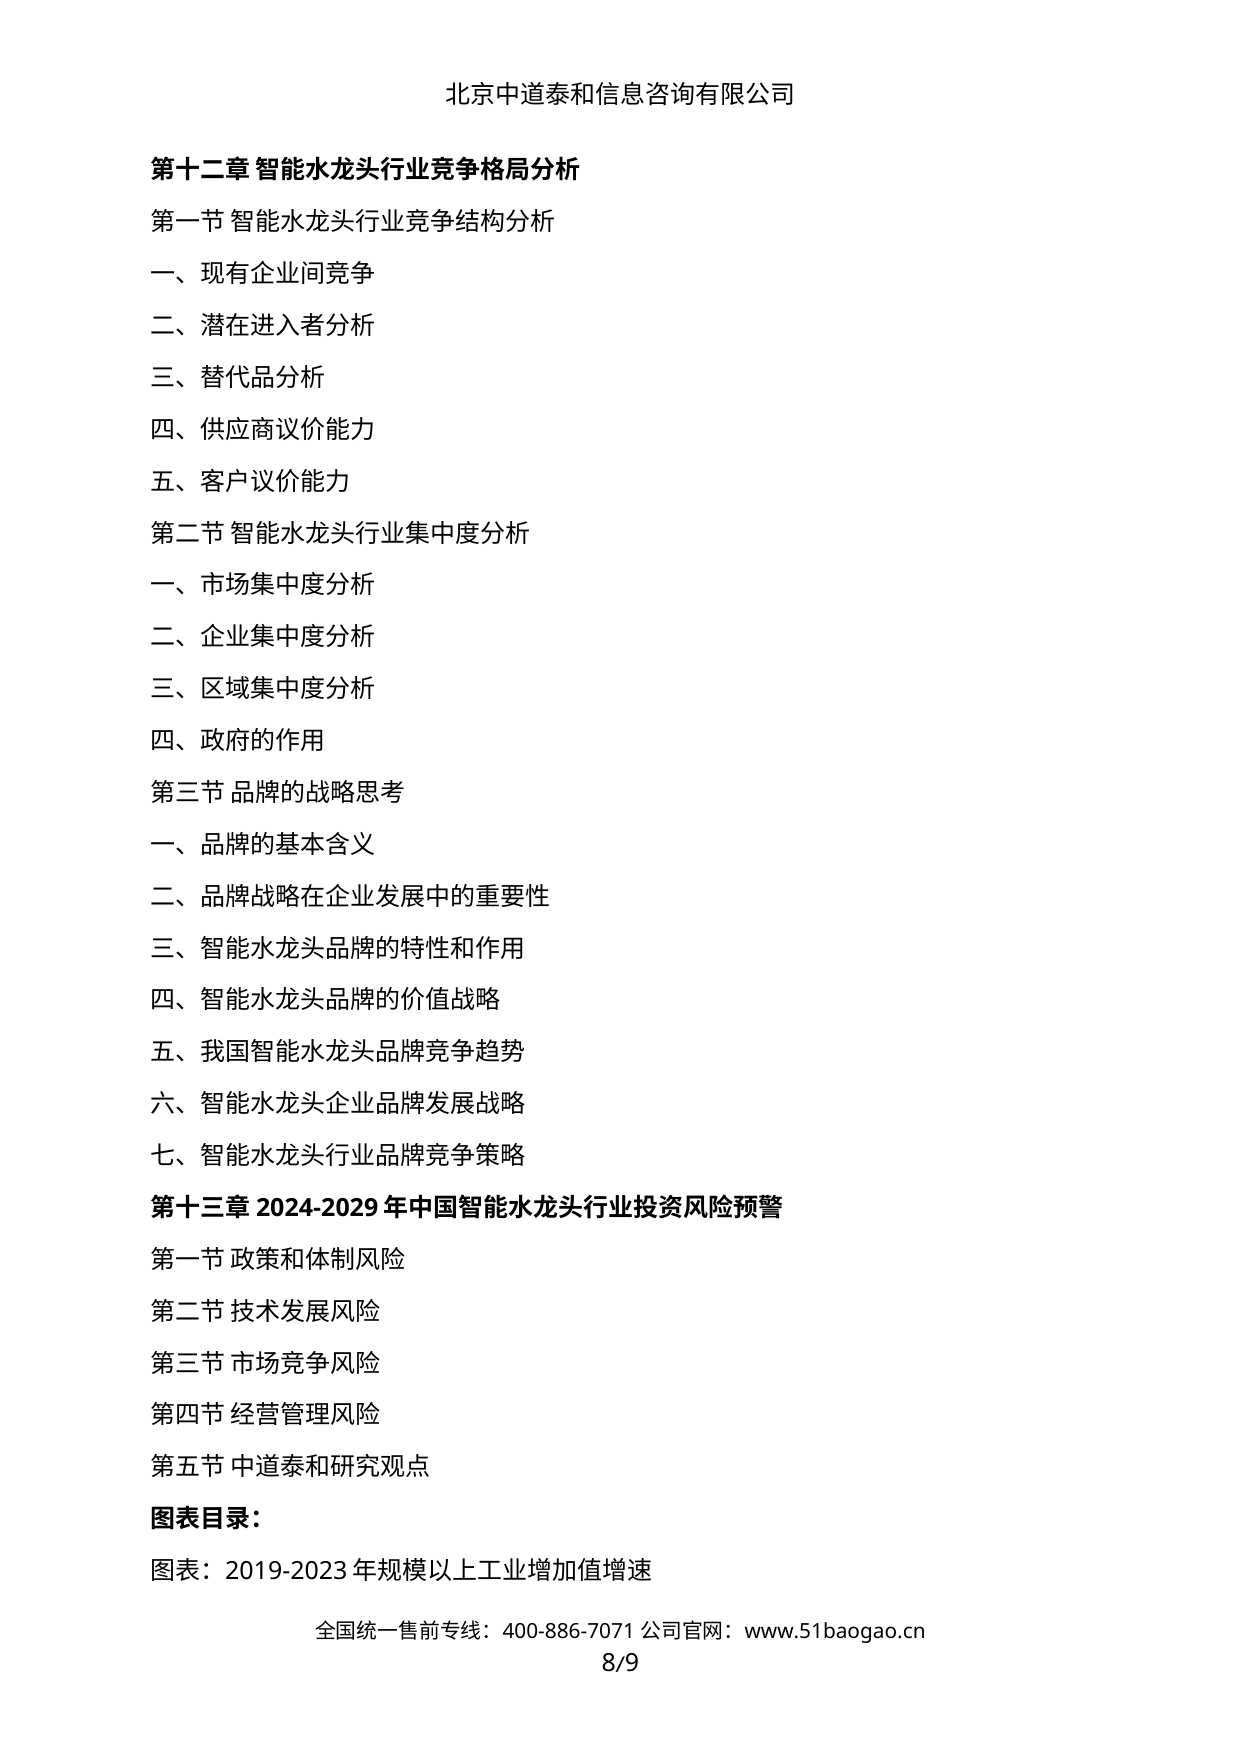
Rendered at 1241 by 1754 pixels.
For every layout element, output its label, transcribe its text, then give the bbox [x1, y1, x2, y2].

text 第一节 政策和体制风险 [150, 1239, 1090, 1276]
text 第二节 技术发展风险 [150, 1291, 1090, 1327]
text 第十三章 2024-2029年中国智能水龙头行业投资风险预警 [150, 1187, 1090, 1224]
text 四、供应商议价能力 [150, 409, 1090, 446]
text 七、智能水龙头行业品牌竞争策略 [150, 1136, 1090, 1172]
text 三、智能水龙头品牌的特性和作用 [150, 928, 1090, 964]
text 一、品牌的基本含义 [150, 824, 1090, 861]
text 六、智能水龙头企业品牌发展战略 [150, 1084, 1090, 1120]
text 三、替代品分析 [150, 357, 1090, 394]
text 第一节 智能水龙头行业竞争结构分析 [150, 202, 1090, 238]
text 二、品牌战略在企业发展中的重要性 [150, 876, 1090, 912]
text 图表目录： [150, 1499, 1090, 1535]
text 第四节 经营管理风险 [150, 1395, 1090, 1431]
text 二、企业集中度分析 [150, 617, 1090, 653]
text 第二节 智能水龙头行业集中度分析 [150, 513, 1090, 549]
text 第五节 中道泰和研究观点 [150, 1447, 1090, 1483]
text 第三节 市场竞争风险 [150, 1343, 1090, 1379]
text 三、区域集中度分析 [150, 669, 1090, 705]
text 五、客户议价能力 [150, 461, 1090, 497]
text 二、潜在进入者分析 [150, 306, 1090, 342]
text 四、智能水龙头品牌的价值战略 [150, 980, 1090, 1016]
text 图表：2019-2023年规模以上工业增加值增速 [150, 1551, 1090, 1587]
text 四、政府的作用 [150, 721, 1090, 757]
text 第十二章 智能水龙头行业竞争格局分析 [150, 150, 1090, 186]
text 五、我国智能水龙头品牌竞争趋势 [150, 1032, 1090, 1068]
text 第三节 品牌的战略思考 [150, 772, 1090, 809]
text 一、现有企业间竞争 [150, 254, 1090, 290]
text 一、市场集中度分析 [150, 565, 1090, 601]
